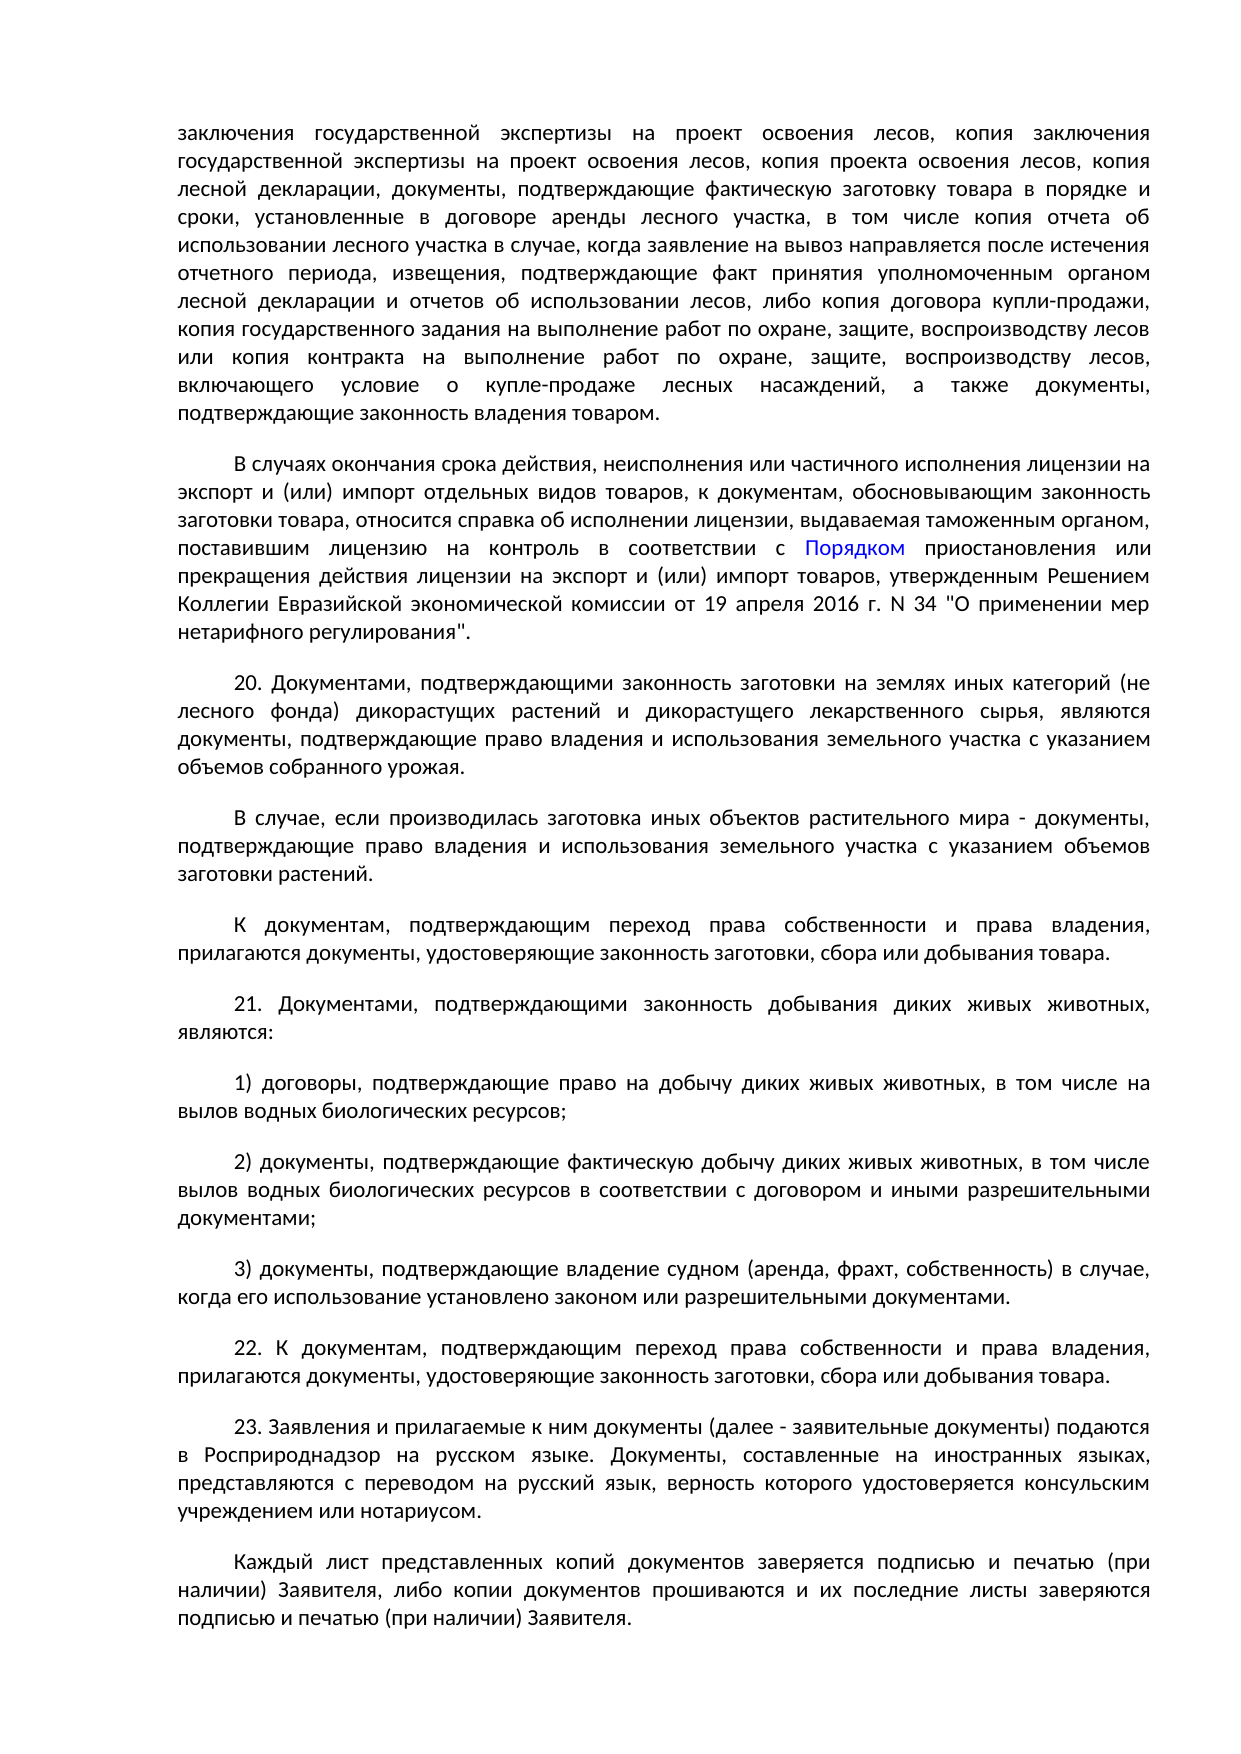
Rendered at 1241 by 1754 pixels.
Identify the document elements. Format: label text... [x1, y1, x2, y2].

text 3) документы, подтверждающие владение судном (аренда, фрахт, собственность) в случае, когда его использование установлено законом или разрешительными документами. [177, 1254, 1152, 1310]
text 23. Заявления и прилагаемые к ним документы (далее - заявительные документы) подаются в Росприроднадзор на русском языке. Документы, составленные на иностранных языках, представляются с переводом на русский язык, верность которого удостоверяется консульским учреждением или нотариусом. [177, 1412, 1152, 1524]
text В случае, если производилась заготовка иных объектов растительного мира - документы, подтверждающие право владения и использования земельного участка с указанием объемов заготовки растений. [177, 803, 1152, 887]
text 2) документы, подтверждающие фактическую добычу диких живых животных, в том числе вылов водных биологических ресурсов в соответствии с договором и иными разрешительными документами; [177, 1147, 1152, 1231]
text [177, 118, 1152, 426]
text 20. Документами, подтверждающими законность заготовки на землях иных категорий (не лесного фонда) дикорастущих растений и дикорастущего лекарственного сырья, являются документы, подтверждающие право владения и использования земельного участка с указанием объемов собранного урожая. [177, 668, 1152, 780]
text К документам, подтверждающим переход права собственности и права владения, прилагаются документы, удостоверяющие законность заготовки, сбора или добывания товара. [177, 910, 1152, 966]
text 21. Документами, подтверждающими законность добывания диких живых животных, являются: [177, 989, 1152, 1045]
text 22. К документам, подтверждающим переход права собственности и права владения, прилагаются документы, удостоверяющие законность заготовки, сбора или добывания товара. [177, 1333, 1152, 1389]
text 1) договоры, подтверждающие право на добычу диких живых животных, в том числе на вылов водных биологических ресурсов; [177, 1068, 1152, 1124]
text Каждый лист представленных копий документов заверяется подписью и печатью (при наличии) Заявителя, либо копии документов прошиваются и их последние листы заверяются подписью и печатью (при наличии) Заявителя. [177, 1547, 1152, 1631]
text В случаях окончания срока действия, неисполнения или частичного исполнения лицензии на экспорт и (или) импорт отдельных видов товаров, к документам, обосновывающим законность заготовки товара, относится справка об исполнении лицензии, выдаваемая таможенным органом, поставившим лицензию на контроль в соответствии с Порядком приостановления или прекращения действия лицензии на экспорт и (или) импорт товаров, утвержденным Решением Коллегии Евразийской экономической комиссии от 19 апреля 2016 г. N 34 "О применении мер нетарифного регулирования". [177, 449, 1152, 645]
